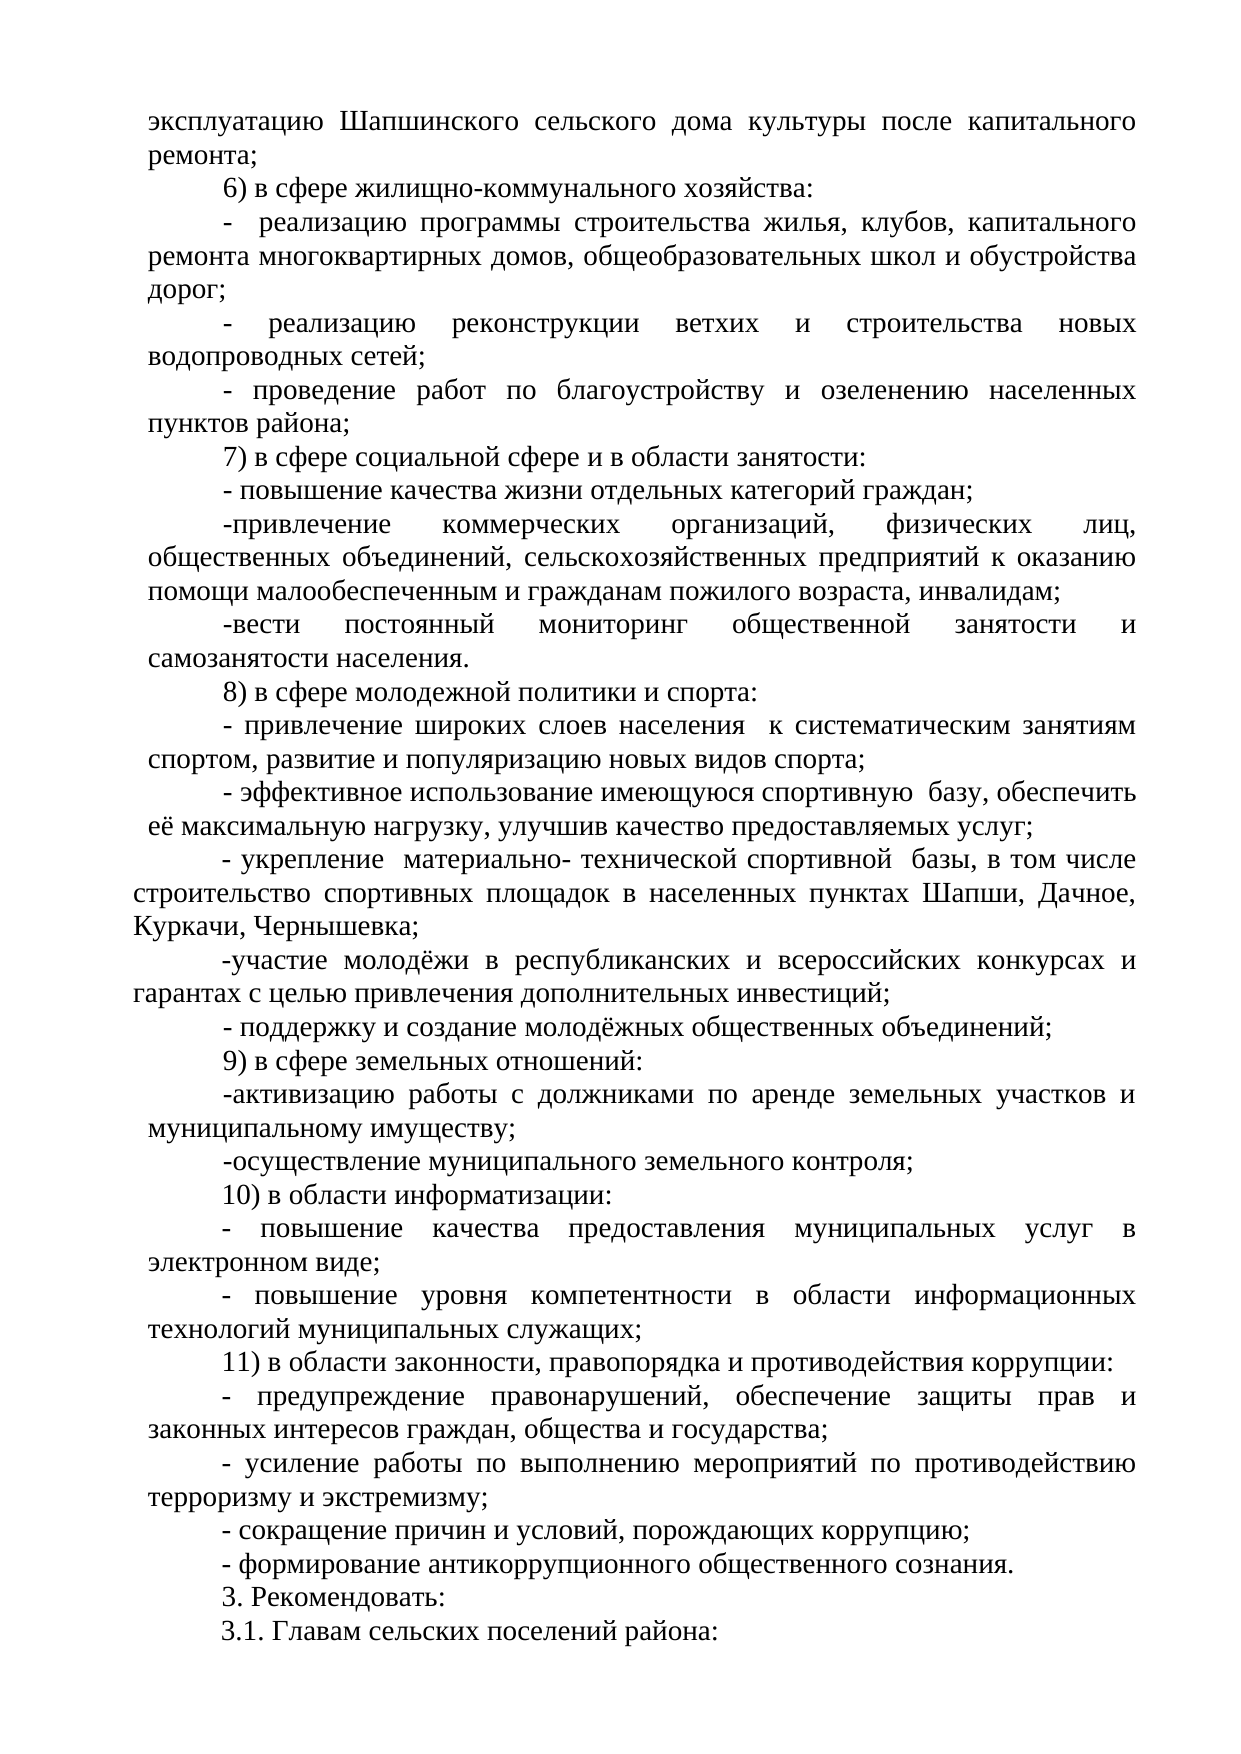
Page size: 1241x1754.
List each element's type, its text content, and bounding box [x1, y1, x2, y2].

text -осуществление муниципального земельного контроля; [148, 1143, 1137, 1177]
text - повышение качества предоставления муниципальных услуг в электронном виде; [148, 1210, 1137, 1277]
text - проведение работ по благоустройству и озеленению населенных пунктов района; [148, 372, 1137, 439]
text 7) в сфере социальной сфере и в области занятости: [148, 439, 1137, 472]
text - усиление работы по выполнению мероприятий по противодействию терроризму и экстремизму; [148, 1445, 1137, 1512]
text - повышение качества жизни отдельных категорий граждан; [148, 472, 1137, 506]
text 6) в сфере жилищно-коммунального хозяйства: [148, 171, 1137, 204]
text - сокращение причин и условий, порождающих коррупцию; [148, 1512, 1137, 1546]
text 8) в сфере молодежной политики и спорта: [148, 674, 1137, 707]
text - укрепление материально- технической спортивной базы, в том числе строительство спортивных площадок в населенных пунктах Шапши, Дачное, Куркачи, Чернышевка; [133, 841, 1137, 942]
text -участие молодёжи в республиканских и всероссийских конкурсах и гарантах с целью привлечения дополнительных инвестиций; [133, 942, 1137, 1009]
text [148, 103, 1137, 171]
text -активизацию работы с должниками по аренде земельных участков и муниципальному имуществу; [148, 1076, 1137, 1143]
text - эффективное использование имеющуюся спортивную базу, обеспечить её максимальную нагрузку, улучшив качество предоставляемых услуг; [148, 774, 1137, 841]
text 9) в сфере земельных отношений: [148, 1043, 1137, 1076]
text 3.1. Главам сельских поселений района: [148, 1613, 1137, 1646]
text - предупреждение правонарушений, обеспечение защиты прав и законных интересов граждан, общества и государства; [148, 1378, 1137, 1445]
text - реализацию реконструкции ветхих и строительства новых водопроводных сетей; [148, 305, 1137, 372]
text - повышение уровня компетентности в области информационных технологий муниципальных служащих; [148, 1277, 1137, 1344]
text - привлечение широких слоев населения к систематическим занятиям спортом, развитие и популяризацию новых видов спорта; [148, 707, 1137, 774]
text - формирование антикоррупционного общественного сознания. [148, 1546, 1137, 1579]
text -привлечение коммерческих организаций, физических лиц, общественных объединений, сельскохозяйственных предприятий к оказанию помощи малообеспеченным и гражданам пожилого возраста, инвалидам; [148, 506, 1137, 607]
text 11) в области законности, правопорядка и противодействия коррупции: [148, 1344, 1137, 1378]
text 10) в области информатизации: [148, 1177, 1137, 1210]
text 3. Рекомендовать: [148, 1579, 1137, 1613]
text - поддержку и создание молодёжных общественных объединений; [148, 1009, 1137, 1043]
text -вести постоянный мониторинг общественной занятости и самозанятости населения. [148, 607, 1137, 674]
text - реализацию программы строительства жилья, клубов, капитального ремонта многоквартирных домов, общеобразовательных школ и обустройства дорог; [148, 204, 1137, 305]
